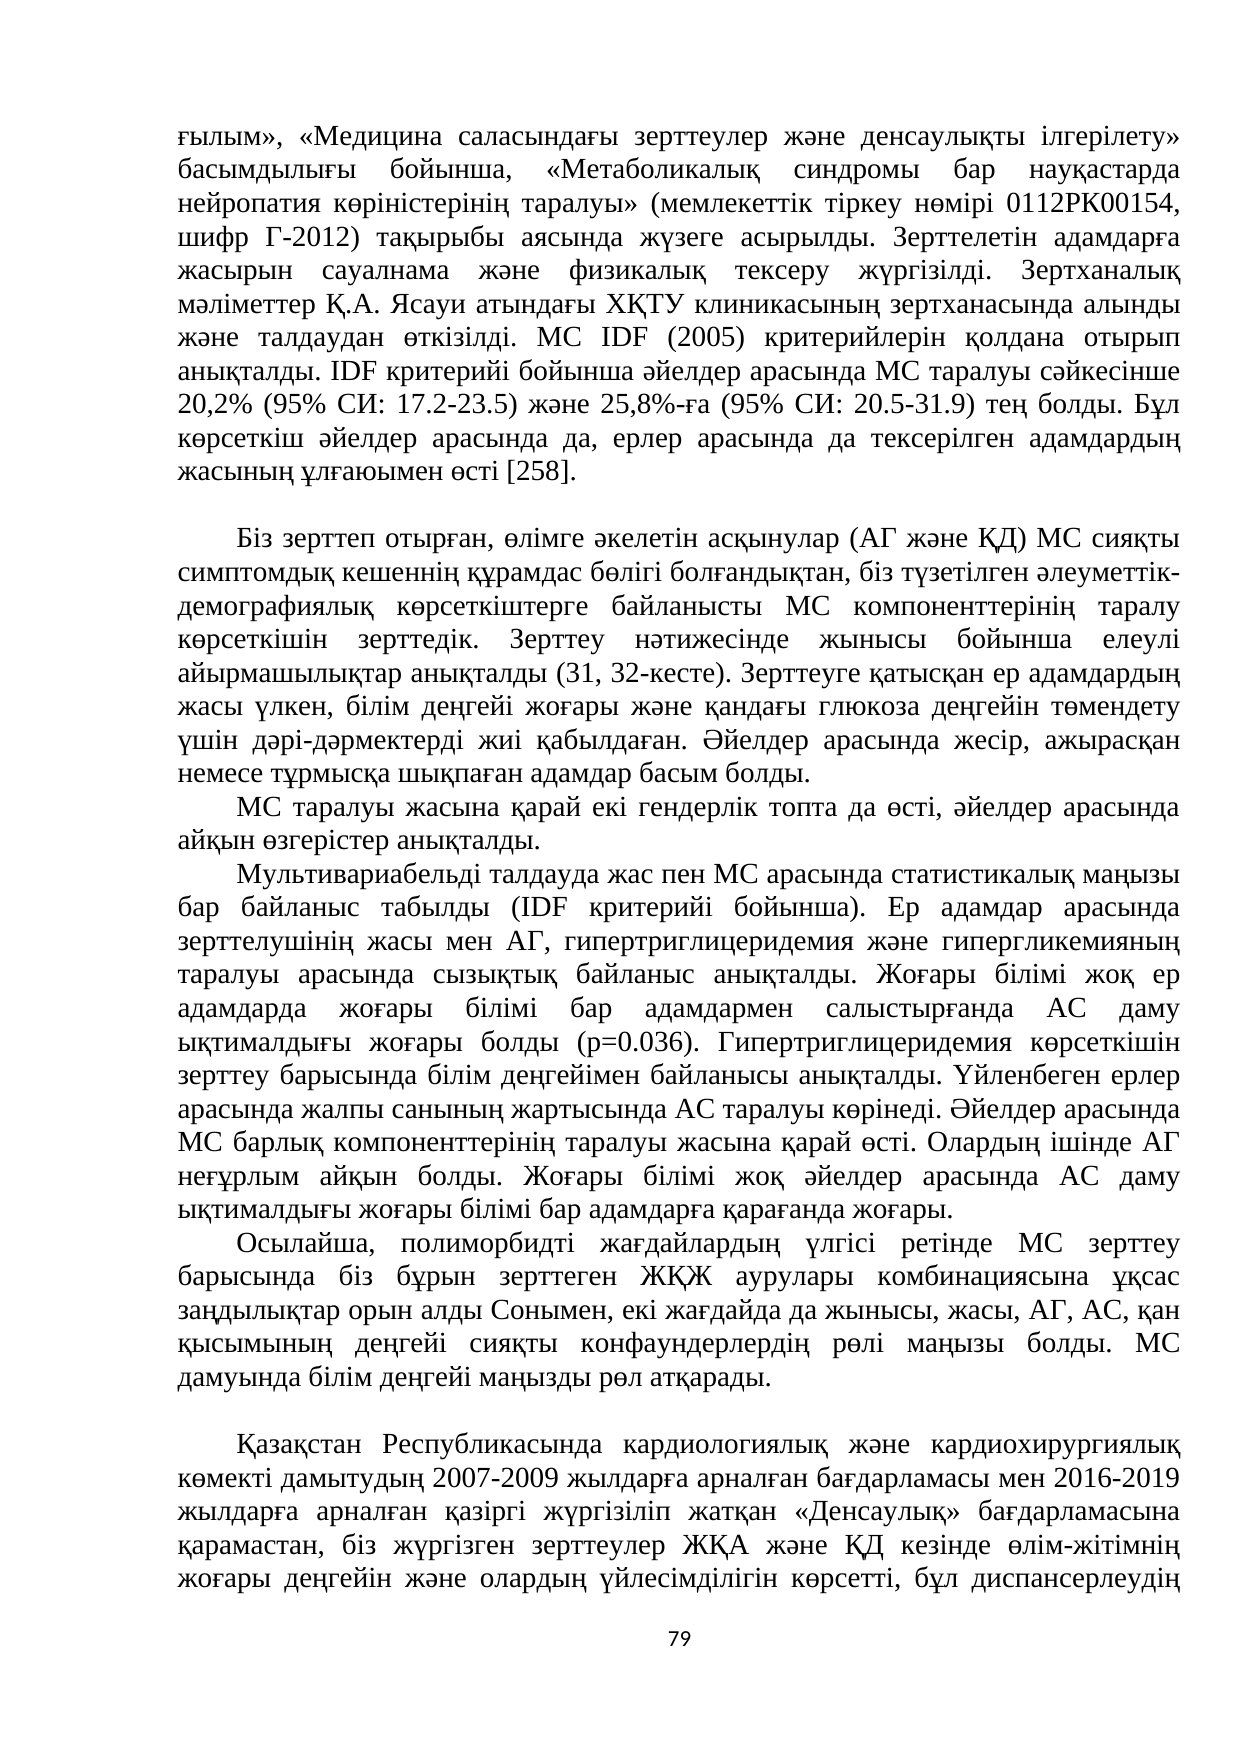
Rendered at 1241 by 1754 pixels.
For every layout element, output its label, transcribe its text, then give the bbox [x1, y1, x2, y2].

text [177, 1426, 1181, 1594]
text Мультивариабельді талдауда жас пен МС арасында статистикалық маңызы бар байланыс табылды (IDF критерийі бойынша). Ер адамдар арасында зерттелушінің жасы мен АГ, гипертриглицеридемия және гипергликемияның таралуы арасында сызықтық байланыс анықталды. Жоғары білімі жоқ ер адамдарда жоғары білімі бар адамдармен салыстырғанда АС даму ықтималдығы жоғары болды (p=0.036). Гипертриглицеридемия көрсеткішін зерттеу барысында білім деңгейімен байланысы анықталды. Үйленбеген ерлер арасында жалпы санының жартысында АС таралуы көрінеді. Әйелдер арасында МС барлық компоненттерінің таралуы жасына қарай өсті. Олардың ішінде АГ неғұрлым айқын болды. Жоғары білімі жоқ әйелдер арасында АС даму ықтималдығы жоғары білімі бар адамдарға қарағанда жоғары. [177, 856, 1181, 1225]
text МС таралуы жасына қарай екі гендерлік топта да өсті, әйелдер арасында айқын өзгерістер анықталды. [177, 789, 1181, 856]
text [177, 118, 1181, 487]
text Біз зерттеп отырған, өлімге әкелетін асқынулар (АГ және ҚД) МС сияқты симптомдық кешеннің құрамдас бөлігі болғандықтан, біз түзетілген әлеуметтік-демографиялық көрсеткіштерге байланысты МС компоненттерінің таралу көрсеткішін зерттедік. Зерттеу нәтижесінде жынысы бойынша елеулі айырмашылықтар анықталды (31, 32-кесте). Зерттеуге қатысқан ер адамдардың жасы үлкен, білім деңгейі жоғары және қандағы глюкоза деңгейін төмендету үшін дәрі-дәрмектерді жиі қабылдаған. Әйелдер арасында жесір, ажырасқан немесе тұрмысқа шықпаған адамдар басым болды. [177, 521, 1181, 789]
text Осылайша, полиморбидті жағдайлардың үлгісі ретінде МС зерттеу барысында біз бұрын зерттеген ЖҚЖ аурулары комбинациясына ұқсас заңдылықтар орын алды Сонымен, екі жағдайда да жынысы, жасы, АГ, АС, қан қысымының деңгейі сияқты конфаундерлердің рөлі маңызы болды. МС дамуында білім деңгейі маңызды рөл атқарады. [177, 1225, 1181, 1393]
